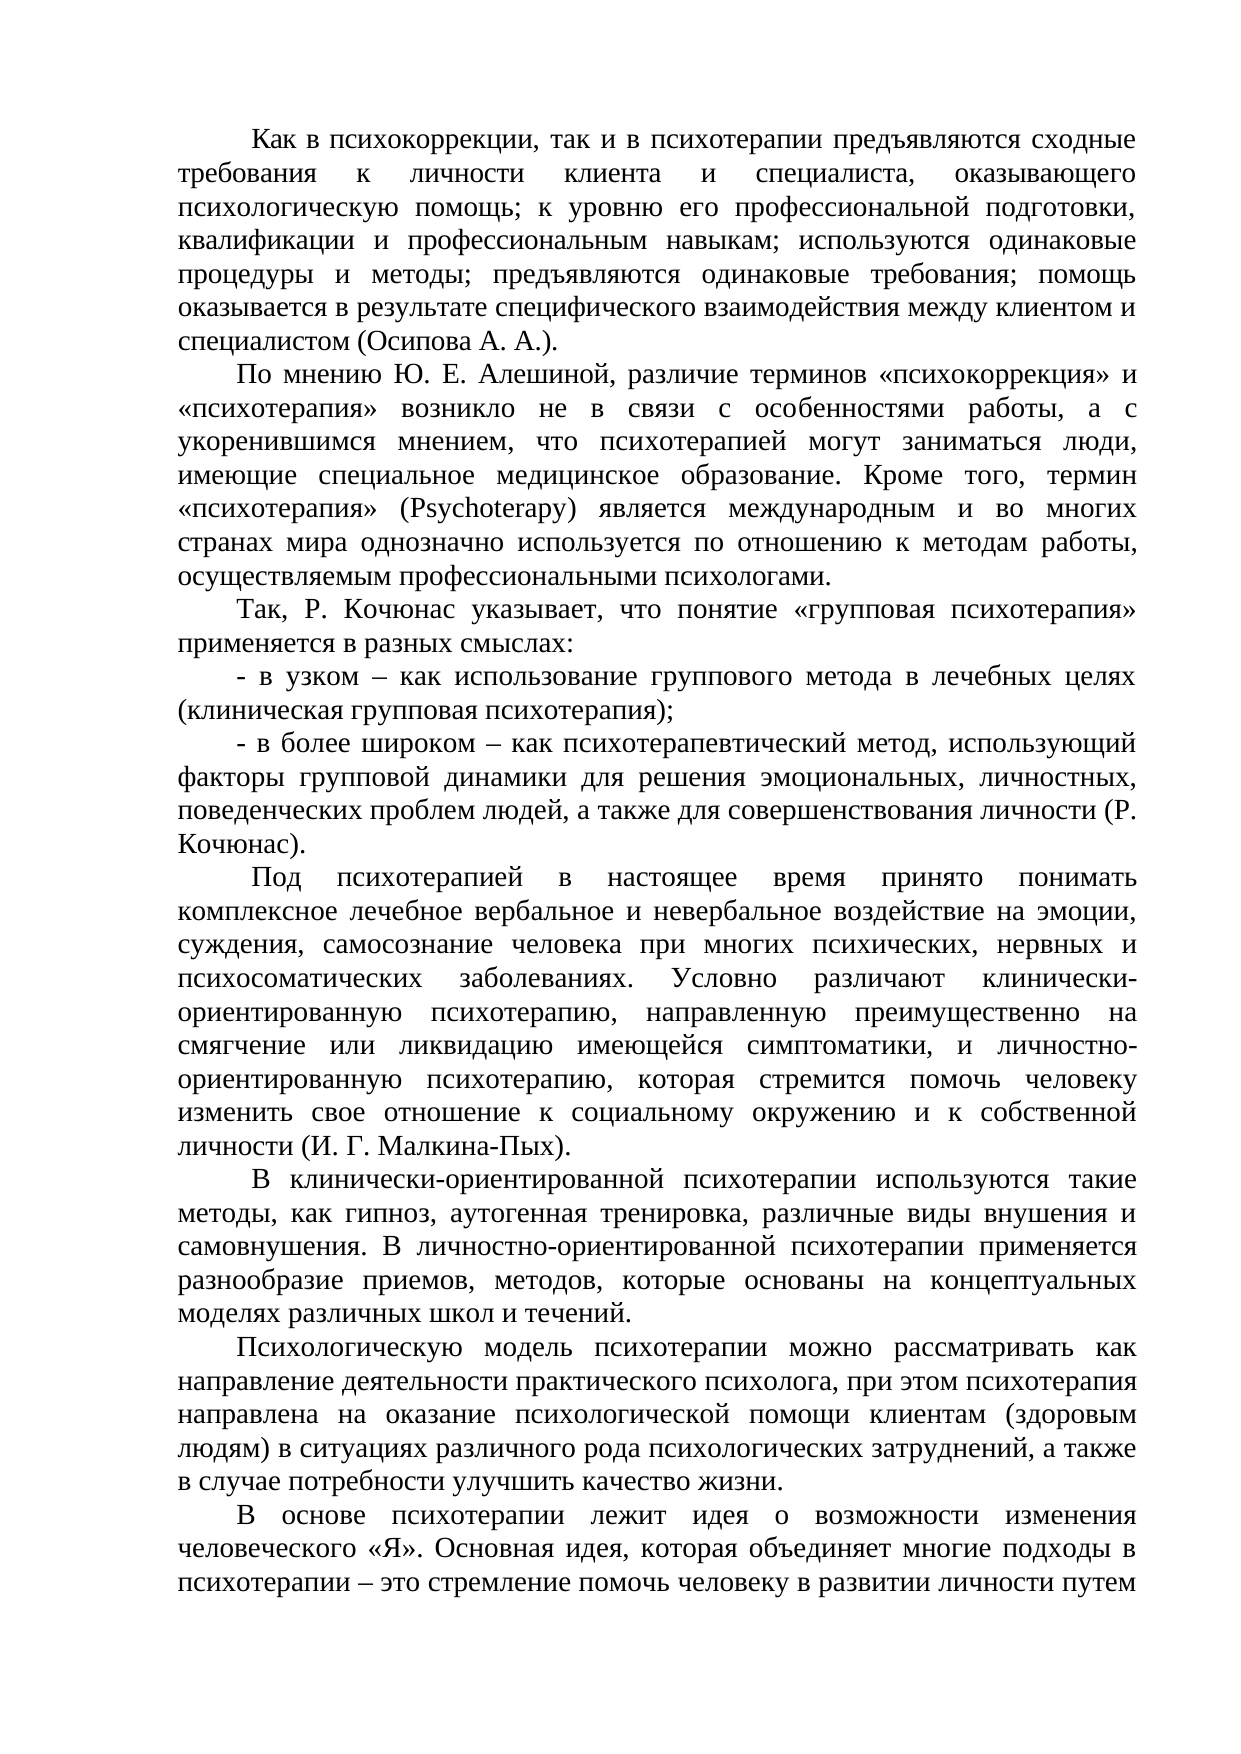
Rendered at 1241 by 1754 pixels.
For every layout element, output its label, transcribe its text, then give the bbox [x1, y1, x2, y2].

text - в более широком – как психотерапевтический метод, использующий факторы групповой динамики для решения эмоциональных, личностных, поведенческих проблем людей, а также для совершенствования личности (Р. Кочюнас). [177, 725, 1138, 859]
text Психологическую модель психотерапии можно рассматривать как направление деятельности практического психолога, при этом психотерапия направлена на оказание психологической помощи клиентам (здоровым людям) в ситуациях различного рода психологических затруднений, а также в случае потребности улучшить качество жизни. [177, 1329, 1138, 1497]
text Под психотерапией в настоящее время принято понимать комплексное лечебное вербальное и невербальное воздействие на эмоции, суждения, самосознание человека при многих психических, нервных и психосоматических заболеваниях. Условно различают клинически-ориентированную психотерапию, направленную преимущественно на смягчение или ликвидацию имеющейся симптоматики, и личностно-ориентированную психотерапию, которая стремится помочь человеку изменить свое отношение к социальному окружению и к собственной личности (И. Г. Малкина-Пых). [177, 859, 1138, 1161]
text Как в психокоррекции, так и в психотерапии предъявляются сходные требования к личности клиента и специалиста, оказывающего психологическую помощь; к уровню его профессиональной подготовки, квалификации и профессиональным навыкам; используются одинаковые процедуры и методы; предъявляются одинаковые требования; помощь оказывается в результате специфического взаимодействия между клиентом и специалистом (Осипова А. А.). [178, 122, 1136, 356]
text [177, 1497, 1138, 1597]
text По мнению Ю. Е. Алешиной, различие терминов «психокоррекция» и «психотерапия» возникло не в связи с особенностями работы, а с укоренившимся мнением, что психотерапией могут заниматься люди, имеющие специальное медицинское образование. Кроме того, термин «психотерапия» (Psychoterapy) является международным и во многих странах мира однозначно используется по отношению к методам работы, осуществляемым профессиональными психологами. [177, 356, 1138, 591]
text В клинически-ориентированной психотерапии используются такие методы, как гипноз, аутогенная тренировка, различные виды внушения и самовнушения. В личностно-ориентированной психотерапии применяется разнообразие приемов, методов, которые основаны на концептуальных моделях различных школ и течений. [177, 1161, 1138, 1329]
text - в узком – как использование группового метода в лечебных целях (клиническая групповая психотерапия); [177, 658, 1138, 725]
text Так, Р. Кочюнас указывает, что понятие «групповая психотерапия» применяется в разных смыслах: [177, 591, 1138, 658]
